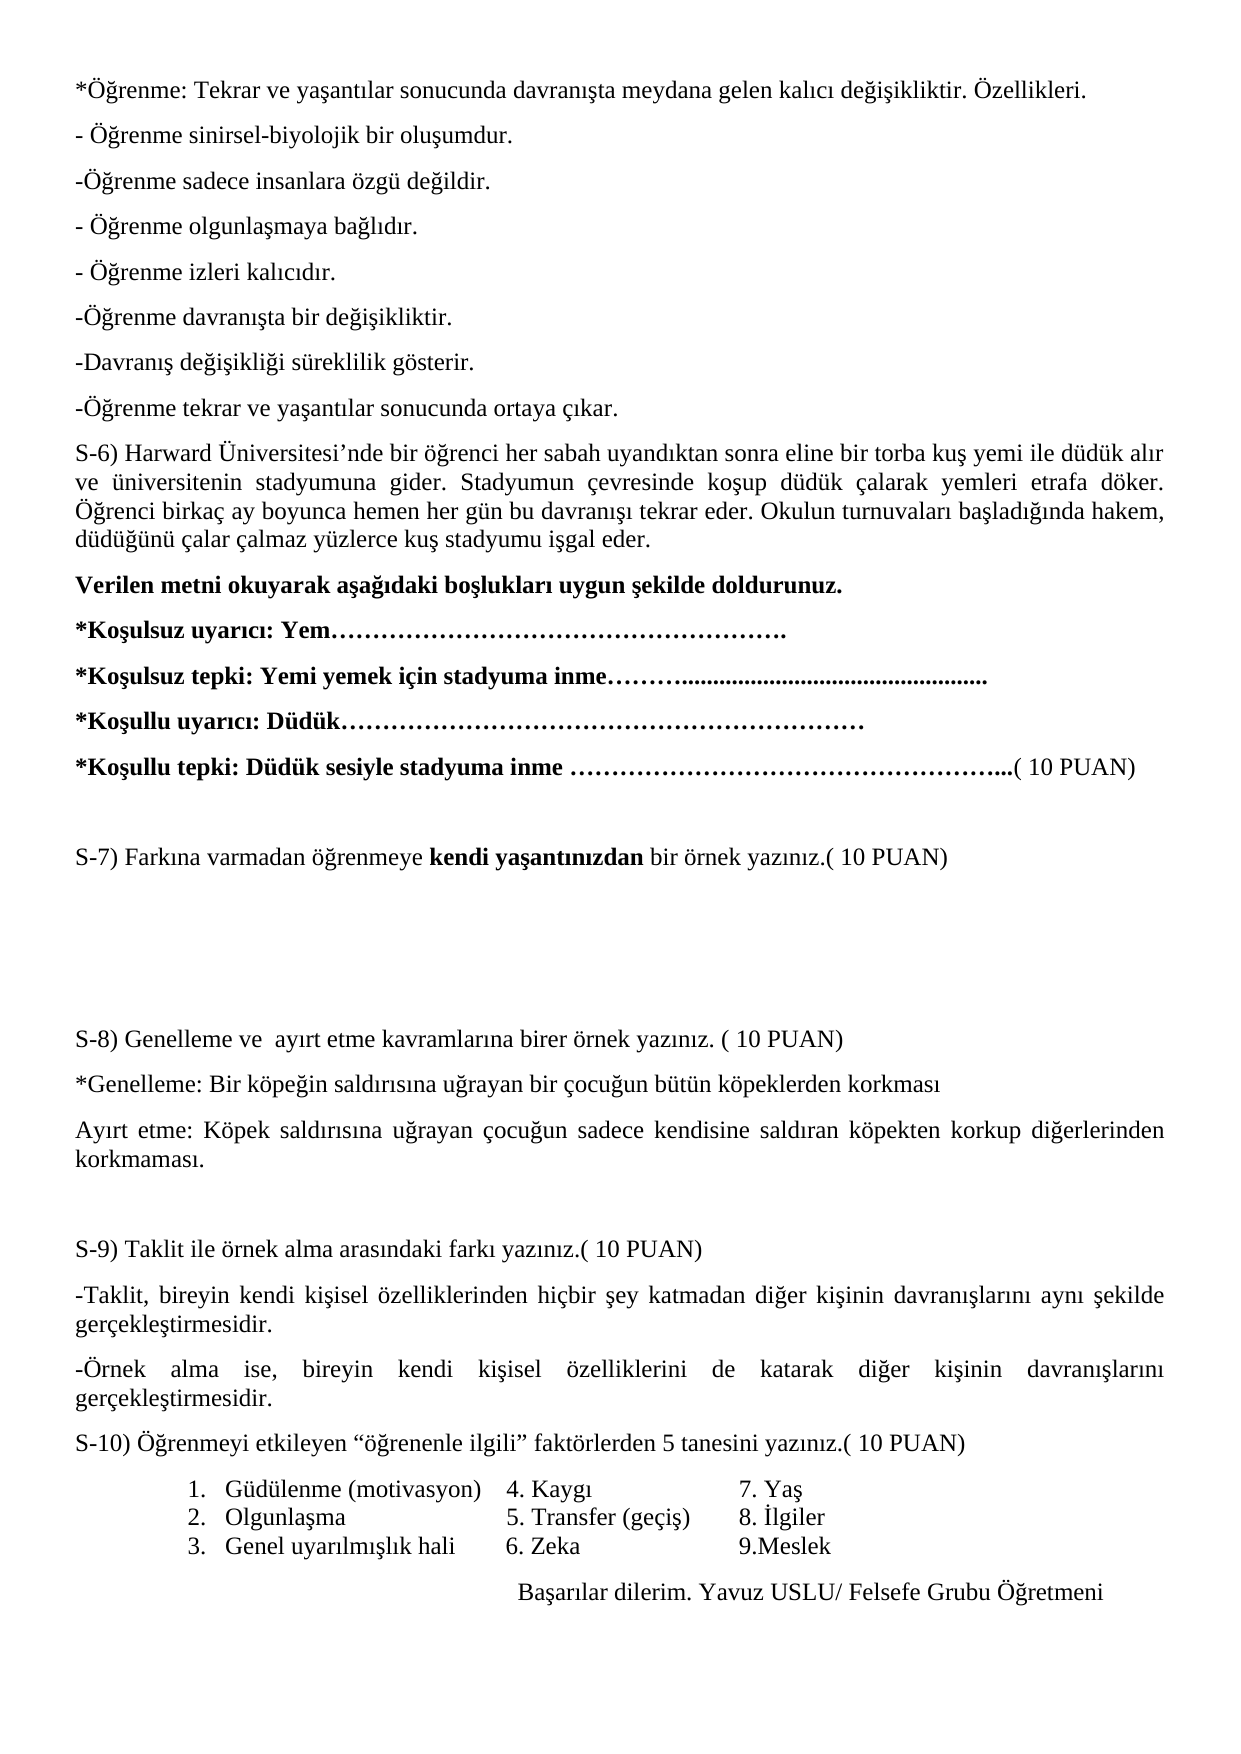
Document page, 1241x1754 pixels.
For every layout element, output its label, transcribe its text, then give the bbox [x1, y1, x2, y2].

text *Koşullu uyarıcı: Düdük……………………………………………………… [75, 706, 1165, 735]
text *Koşulsuz uyarıcı: Yem………………………………………………. [75, 615, 1165, 644]
text S-6) Harward Üniversitesi’nde bir öğrenci her sabah uyandıktan sonra eline bir torba kuş yemi ile düdük alır ve üniversitenin stadyumuna gider. Stadyumun çevresinde koşup düdük çalarak yemleri etrafa döker. Öğrenci birkaç ay boyunca hemen her gün bu davranışı tekrar eder. Okulun turnuvaları başladığında hakem, düdüğünü çalar çalmaz yüzlerce kuş stadyumu işgal eder. [75, 438, 1165, 553]
text -Örnek alma ise, bireyin kendi kişisel özelliklerini de katarak diğer kişinin davranışlarını gerçekleştirmesidir. [75, 1354, 1165, 1412]
text - Öğrenme sinirsel-biyolojik bir oluşumdur. [75, 120, 1165, 149]
text -Taklit, bireyin kendi kişisel özelliklerinden hiçbir şey katmadan diğer kişinin davranışlarını aynı şekilde gerçekleştirmesidir. [75, 1280, 1165, 1337]
text *Öğrenme: Tekrar ve yaşantılar sonucunda davranışta meydana gelen kalıcı değişikliktir. Özellikleri. [75, 75, 1165, 104]
text S-10) Öğrenmeyi etkileyen “öğrenenle ilgili” faktörlerden 5 tanesini yazınız.( 10 PUAN) [75, 1428, 1165, 1457]
text -Öğrenme sadece insanlara özgü değildir. [75, 166, 1165, 194]
text - Öğrenme olgunlaşmaya bağlıdır. [75, 211, 1165, 240]
list Güdülenme (motivasyon) 4. Kaygı 7. Yaş [187, 1474, 1165, 1502]
text - Öğrenme izleri kalıcıdır. [75, 257, 1165, 285]
list Olgunlaşma 5. Transfer (geçiş) 8. İlgiler [187, 1502, 1165, 1531]
text Ayırt etme: Köpek saldırısına uğrayan çocuğun sadece kendisine saldıran köpekten korkup diğerlerinden korkmaması. [75, 1115, 1165, 1172]
text S-9) Taklit ile örnek alma arasındaki farkı yazınız.( 10 PUAN) [75, 1234, 1165, 1263]
text -Davranış değişikliği süreklilik gösterir. [75, 347, 1165, 376]
text -Öğrenme tekrar ve yaşantılar sonucunda ortaya çıkar. [75, 393, 1165, 422]
text S-7) Farkına varmadan öğrenmeye kendi yaşantınızdan bir örnek yazınız.( 10 PUAN) [75, 842, 1165, 871]
text S-8) Genelleme ve ayırt etme kavramlarına birer örnek yazınız. ( 10 PUAN) [75, 1024, 1165, 1053]
text -Öğrenme davranışta bir değişikliktir. [75, 302, 1165, 331]
text Verilen metni okuyarak aşağıdaki boşlukları uygun şekilde doldurunuz. [75, 570, 1165, 599]
list Genel uyarılmışlık hali 6. Zeka 9.Meslek [187, 1531, 1165, 1560]
text *Koşullu tepki: Düdük sesiyle stadyuma inme ……………………………………………...( 10 PUAN) [75, 752, 1165, 780]
text Başarılar dilerim. Yavuz USLU/ Felsefe Grubu Öğretmeni [444, 1577, 1165, 1605]
text *Koşulsuz tepki: Yemi yemek için stadyuma inme………................................................. [75, 661, 1165, 689]
text *Genelleme: Bir köpeğin saldırısına uğrayan bir çocuğun bütün köpeklerden korkması [75, 1069, 1165, 1098]
